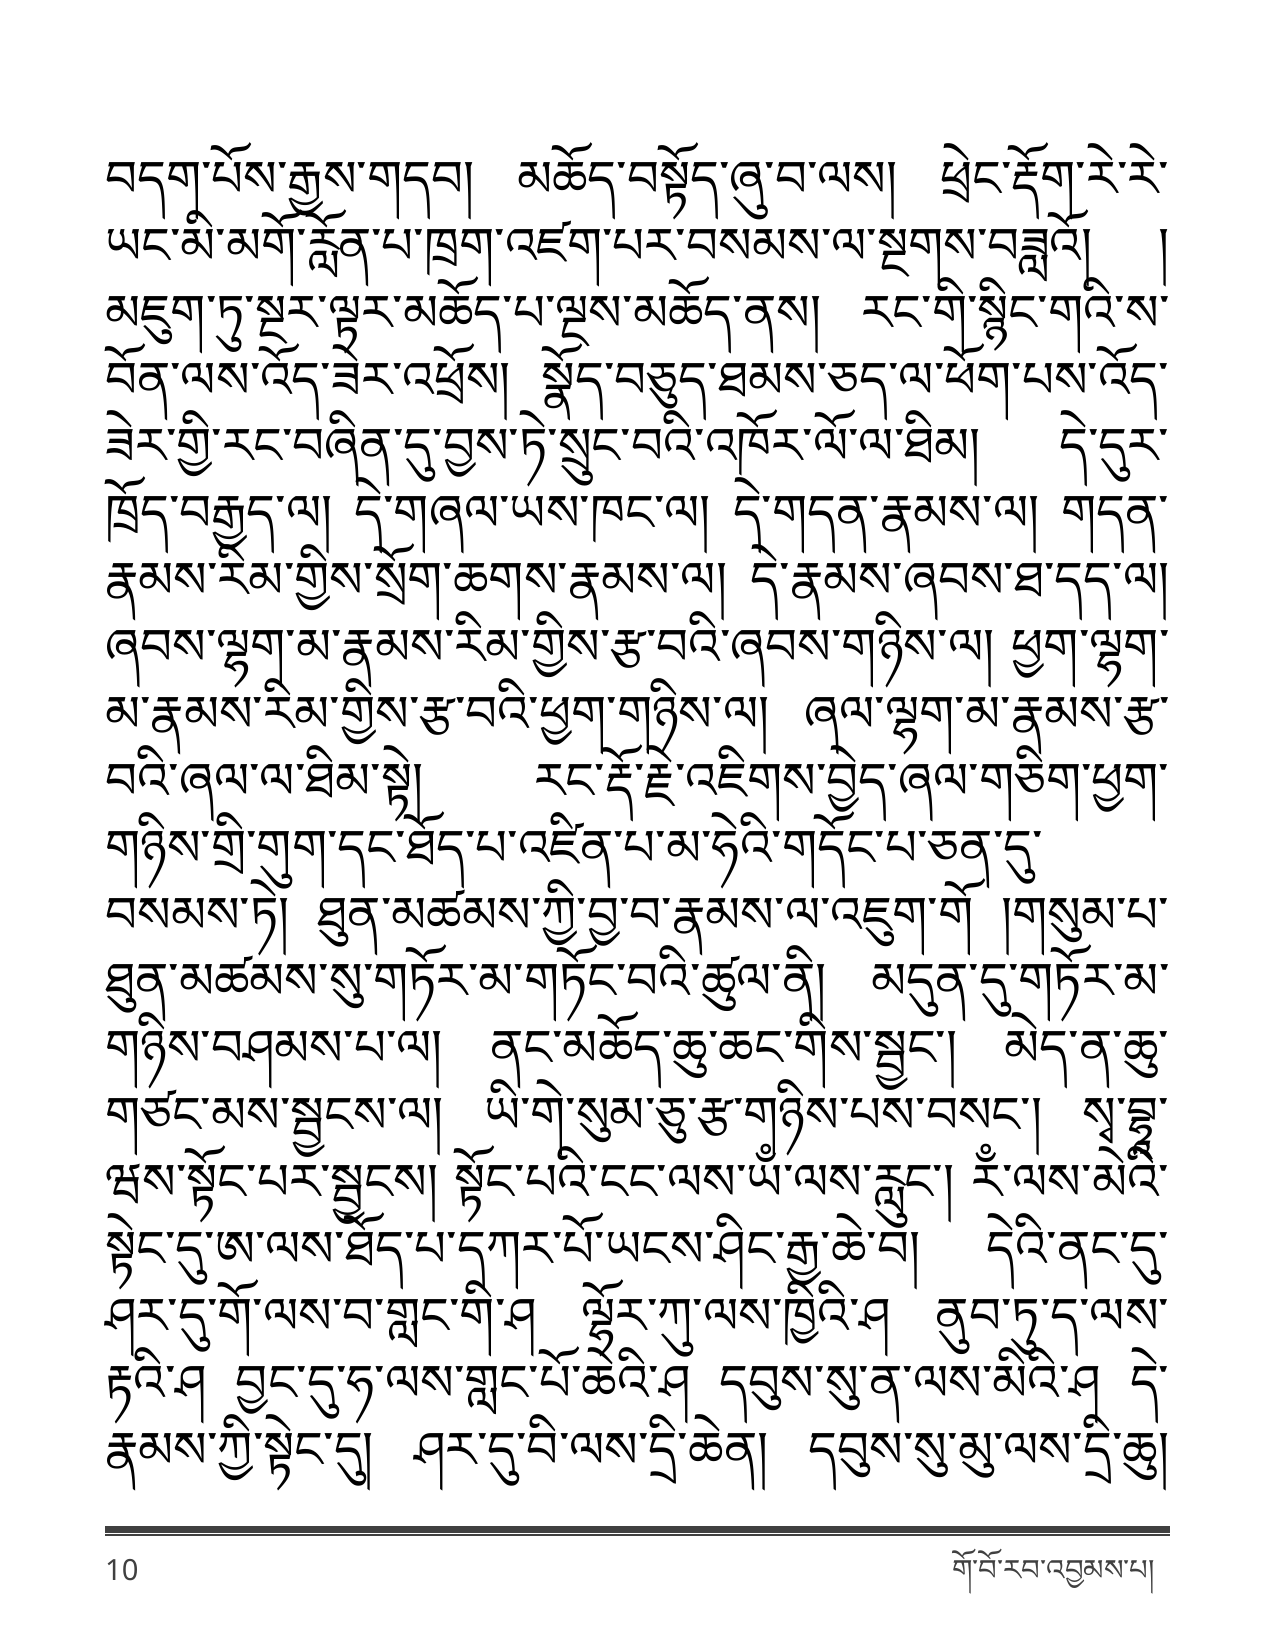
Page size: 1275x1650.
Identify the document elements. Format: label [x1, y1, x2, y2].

text [105, 150, 1170, 1479]
